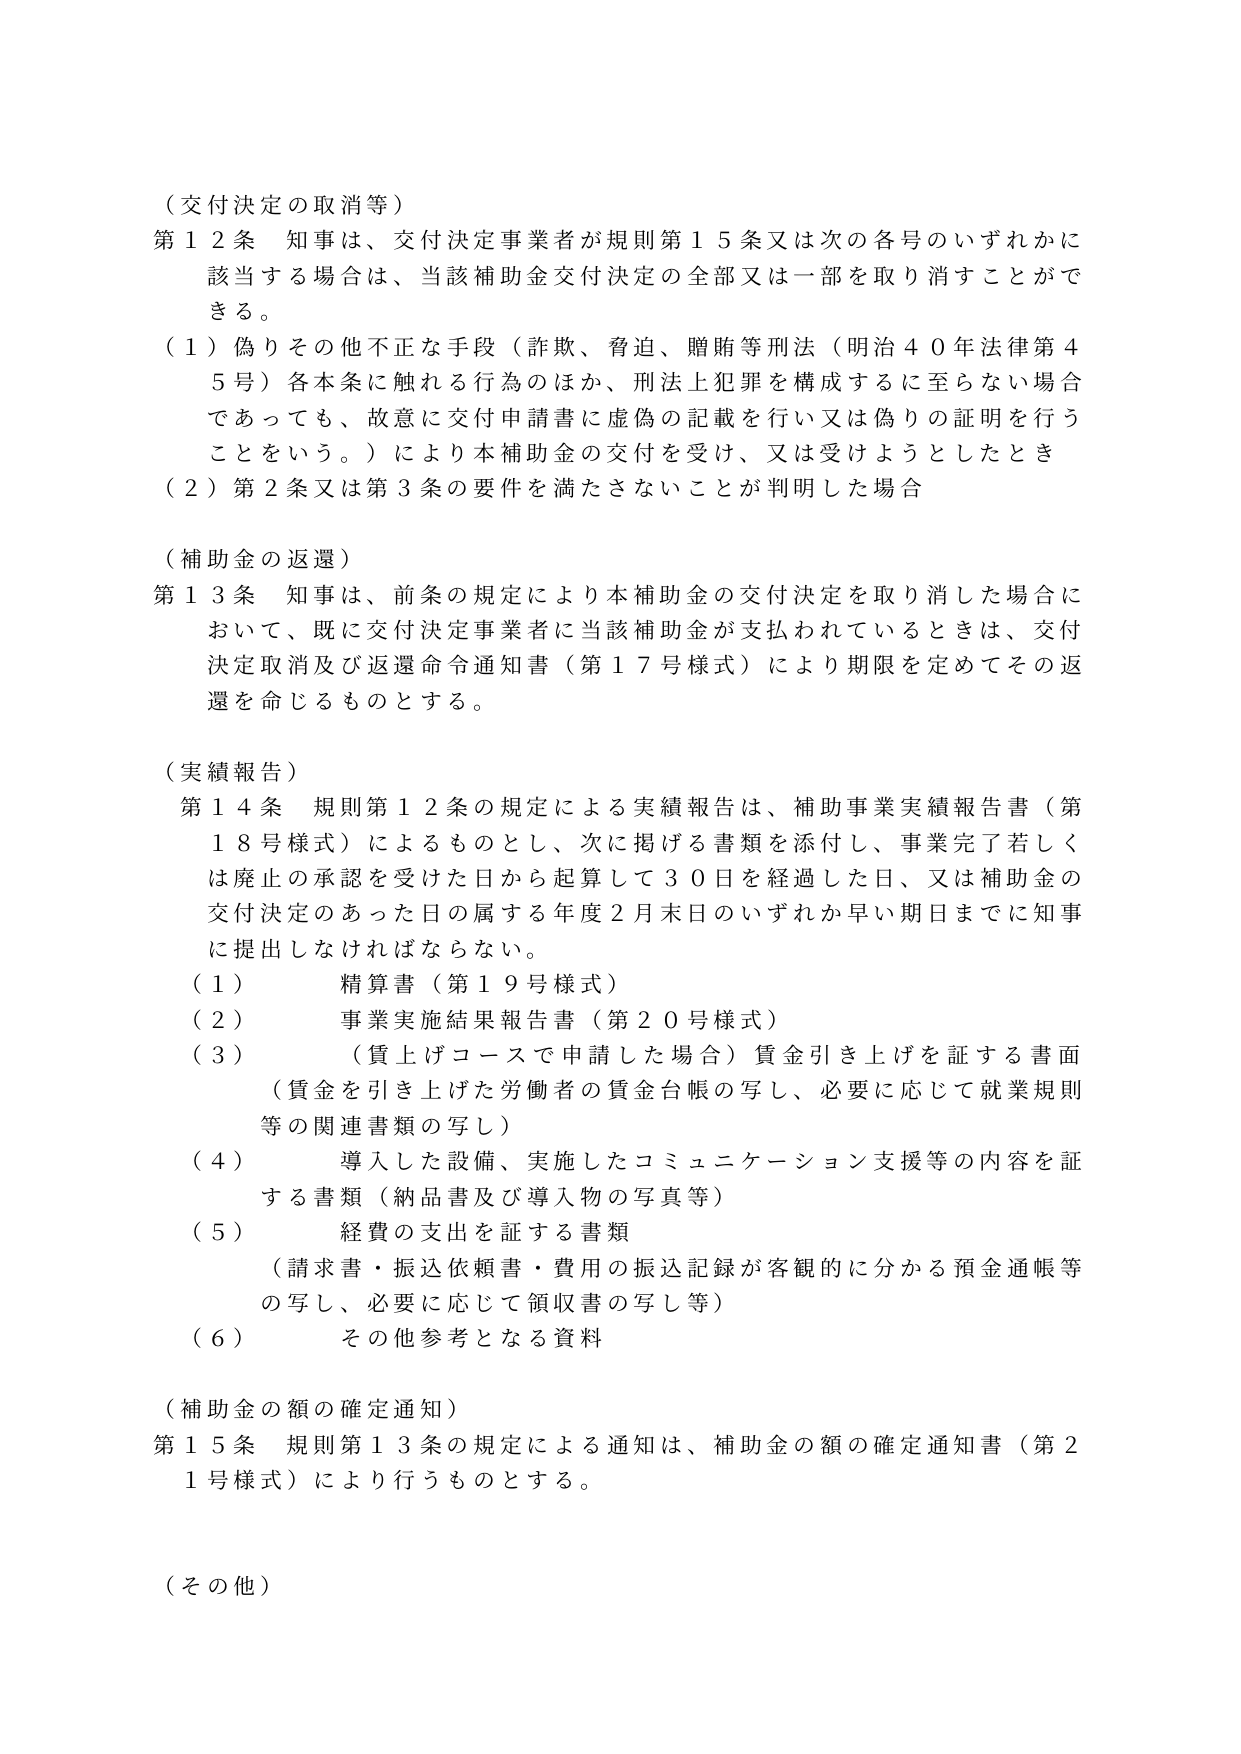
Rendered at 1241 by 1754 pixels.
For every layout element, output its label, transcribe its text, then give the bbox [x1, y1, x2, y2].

text 第１５条 規則第１３条の規定による通知は、補助金の額の確定通知書（第２１号様式）により行うものとする。 [153, 1426, 1087, 1497]
list 経費の支出を証する書類 （請求書・振込依頼書・費用の振込記録が客観的に分かる預金通帳等の写し、必要に応じて領収書の写し等） [178, 1213, 1087, 1320]
list 精算書（第１９号様式） [178, 966, 1087, 1001]
text （補助金の額の確定通知） [153, 1391, 1087, 1426]
text 第１２条 知事は、交付決定事業者が規則第１５条又は次の各号のいずれかに該当する場合は、当該補助金交付決定の全部又は一部を取り消すことができる。 [153, 222, 1087, 328]
text （その他） [153, 1568, 1087, 1603]
list 事業実施結果報告書（第２０号様式） [178, 1001, 1087, 1036]
text （１）偽りその他不正な手段（詐欺、脅迫、贈賄等刑法（明治４０年法律第４５号）各本条に触れる行為のほか、刑法上犯罪を構成するに至らない場合であっても、故意に交付申請書に虚偽の記載を行い又は偽りの証明を行うことをいう。）により本補助金の交付を受け、又は受けようとしたとき [153, 328, 1087, 470]
list 導入した設備、実施したコミュニケーション支援等の内容を証する書類（納品書及び導入物の写真等） [178, 1143, 1087, 1213]
text （交付決定の取消等） [153, 186, 1087, 222]
text （２）第２条又は第３条の要件を満たさないことが判明した場合 [153, 470, 1087, 505]
list その他参考となる資料 [178, 1320, 1087, 1355]
text （補助金の返還） [153, 541, 1087, 576]
text （実績報告） [153, 753, 1087, 788]
list （賃上げコースで申請した場合）賃金引き上げを証する書面（賃金を引き上げた労働者の賃金台帳の写し、必要に応じて就業規則等の関連書類の写し） [178, 1036, 1087, 1143]
text 第１３条 知事は、前条の規定により本補助金の交付決定を取り消した場合において、既に交付決定事業者に当該補助金が支払われているときは、交付決定取消及び返還命令通知書（第１７号様式）により期限を定めてその返還を命じるものとする。 [153, 576, 1087, 718]
text 第１４条 規則第１２条の規定による実績報告は、補助事業実績報告書（第１８号様式）によるものとし、次に掲げる書類を添付し、事業完了若しくは廃止の承認を受けた日から起算して３０日を経過した日、又は補助金の交付決定のあった日の属する年度２月末日のいずれか早い期日までに知事に提出しなければならない。 [159, 788, 1087, 966]
